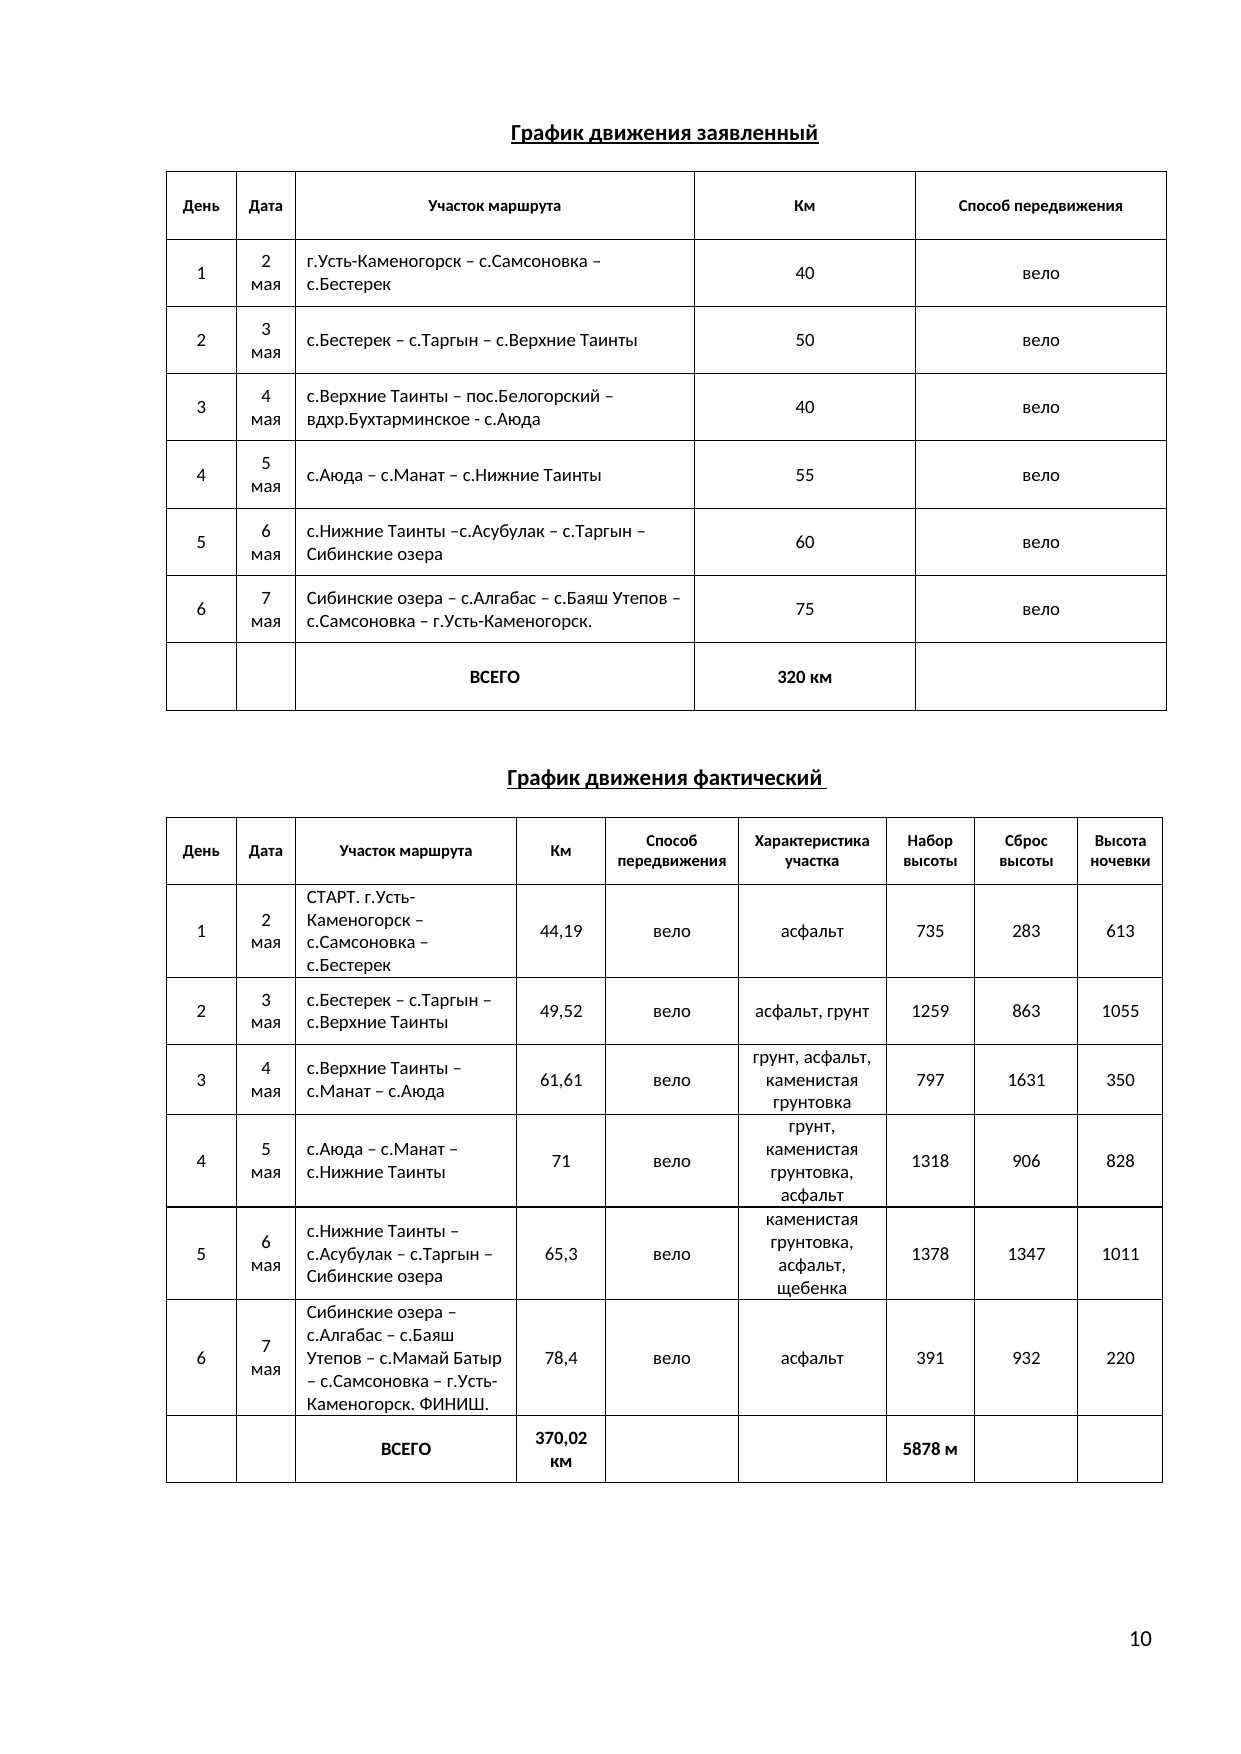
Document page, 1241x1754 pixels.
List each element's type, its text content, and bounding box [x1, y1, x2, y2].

table_cell 2 [167, 307, 236, 373]
table_cell 735 [887, 885, 974, 977]
table_cell 49,52 [517, 978, 605, 1044]
table_cell 44,19 [517, 885, 605, 977]
table_cell асфальт [739, 885, 886, 977]
table_header Характеристика участка [739, 818, 886, 884]
table_cell вело [916, 307, 1166, 373]
table_cell асфальт, грунт [739, 978, 886, 1044]
table_cell 2 мая [237, 240, 295, 306]
table_cell 4 [167, 1115, 236, 1206]
table_cell [237, 643, 295, 709]
table_header Дата [237, 172, 295, 238]
table_cell 828 [1078, 1115, 1162, 1206]
table_header Высота ночевки [1078, 818, 1162, 884]
table_cell СТАРТ. г.Усть-Каменогорск – с.Самсоновка – с.Бестерек [296, 885, 516, 977]
table_cell с.Аюда – с.Манат – с.Нижние Таинты [296, 441, 694, 508]
table_cell с.Нижние Таинты –с.Асубулак – с.Таргын – Сибинские озера [296, 1208, 516, 1299]
table_cell [606, 1416, 738, 1482]
table_cell 613 [1078, 885, 1162, 977]
table_cell 6 мая [237, 509, 295, 575]
table_cell вело [916, 374, 1166, 440]
table_cell г.Усть-Каменогорск – с.Самсоновка – с.Бестерек [296, 240, 694, 306]
table_cell с.Бестерек – с.Таргын – с.Верхние Таинты [296, 978, 516, 1044]
table_cell 932 [975, 1300, 1077, 1415]
table_cell 1 [167, 240, 236, 306]
table_cell 71 [517, 1115, 605, 1206]
table_cell 6 [167, 576, 236, 642]
table_header Дата [237, 818, 295, 884]
table_cell 320 км [695, 643, 915, 709]
table_cell 350 [1078, 1045, 1162, 1114]
table_cell 906 [975, 1115, 1077, 1206]
table_cell 1055 [1078, 978, 1162, 1044]
table_cell вело [606, 885, 738, 977]
table_cell 863 [975, 978, 1077, 1044]
table_cell вело [606, 1115, 738, 1206]
table_cell 1631 [975, 1045, 1077, 1114]
table_cell [916, 643, 1166, 709]
table_cell 283 [975, 885, 1077, 977]
table_cell 3 [167, 374, 236, 440]
table_cell 6 [167, 1300, 236, 1415]
table_header Участок маршрута [296, 818, 516, 884]
table_cell асфальт [739, 1300, 886, 1415]
table_cell 3 мая [237, 978, 295, 1044]
table_cell 5 мая [237, 441, 295, 508]
table_cell 75 [695, 576, 915, 642]
table_cell [975, 1416, 1077, 1482]
table_cell вело [916, 576, 1166, 642]
table_cell 65,3 [517, 1208, 605, 1299]
table_cell 60 [695, 509, 915, 575]
table_cell 2 [167, 978, 236, 1044]
table_cell 1011 [1078, 1208, 1162, 1299]
text График движения заявленный [177, 118, 1152, 146]
table_cell 40 [695, 240, 915, 306]
table_cell вело [606, 978, 738, 1044]
table_cell 1 [167, 885, 236, 977]
table_cell 3 мая [237, 307, 295, 373]
table_header День [167, 818, 236, 884]
table_cell 55 [695, 441, 915, 508]
table_cell вело [916, 240, 1166, 306]
table_cell вело [606, 1300, 738, 1415]
table_header Способ передвижения [606, 818, 738, 884]
table_cell [167, 1416, 236, 1482]
table_cell [237, 1416, 295, 1482]
table_cell с.Аюда – с.Манат – с.Нижние Таинты [296, 1115, 516, 1206]
table_header Участок маршрута [296, 172, 694, 238]
table_cell Сибинские озера – с.Алгабас – с.Баяш Утепов – с.Самсоновка – г.Усть-Каменогорск. [296, 576, 694, 642]
table_cell [1078, 1416, 1162, 1482]
table_cell 5 [167, 509, 236, 575]
table_cell ВСЕГО [296, 1416, 516, 1482]
table_cell с.Бестерек – с.Таргын – с.Верхние Таинты [296, 307, 694, 373]
table_header Км [517, 818, 605, 884]
table_header День [167, 172, 236, 238]
table_cell вело [606, 1208, 738, 1299]
table_cell 797 [887, 1045, 974, 1114]
table_cell 1259 [887, 978, 974, 1044]
table_cell 391 [887, 1300, 974, 1415]
table_cell 7 мая [237, 576, 295, 642]
table_cell ВСЕГО [296, 643, 694, 709]
table_cell 5878 м [887, 1416, 974, 1482]
table_header Набор высоты [887, 818, 974, 884]
table_cell с.Верхние Таинты – пос.Белогорский – вдхр.Бухтарминское - с.Аюда [296, 374, 694, 440]
table_cell 4 [167, 441, 236, 508]
table_cell [167, 643, 236, 709]
table_cell 3 [167, 1045, 236, 1114]
table_cell 5 [167, 1208, 236, 1299]
table_cell 7 мая [237, 1300, 295, 1415]
table_header Способ передвижения [916, 172, 1166, 238]
table_cell вело [916, 509, 1166, 575]
table_cell 50 [695, 307, 915, 373]
table_header Км [695, 172, 915, 238]
table_cell Сибинские озера – с.Алгабас – с.Баяш Утепов – с.Мамай Батыр – с.Самсоновка – г.Усть-Каменогорск. ФИНИШ. [296, 1300, 516, 1415]
table_cell [739, 1416, 886, 1482]
table_cell 5 мая [237, 1115, 295, 1206]
table_header Сброс высоты [975, 818, 1077, 884]
table_cell каменистая грунтовка, асфальт, щебенка [739, 1208, 886, 1299]
table_cell 1347 [975, 1208, 1077, 1299]
table_cell 1378 [887, 1208, 974, 1299]
table_cell грунт, каменистая грунтовка, асфальт [739, 1115, 886, 1206]
table_cell 78,4 [517, 1300, 605, 1415]
table_cell с.Верхние Таинты – с.Манат – с.Аюда [296, 1045, 516, 1114]
table_cell 6 мая [237, 1208, 295, 1299]
text График движения фактический [177, 763, 1152, 792]
table_cell 220 [1078, 1300, 1162, 1415]
table_cell вело [916, 441, 1166, 508]
table_cell 61,61 [517, 1045, 605, 1114]
table_cell 1318 [887, 1115, 974, 1206]
table_cell с.Нижние Таинты –с.Асубулак – с.Таргын – Сибинские озера [296, 509, 694, 575]
table_cell грунт, асфальт, каменистая грунтовка [739, 1045, 886, 1114]
table_cell 370,02 км [517, 1416, 605, 1482]
table_cell 4 мая [237, 374, 295, 440]
table_cell 2 мая [237, 885, 295, 977]
table_cell 40 [695, 374, 915, 440]
table_cell вело [606, 1045, 738, 1114]
table_cell 4 мая [237, 1045, 295, 1114]
